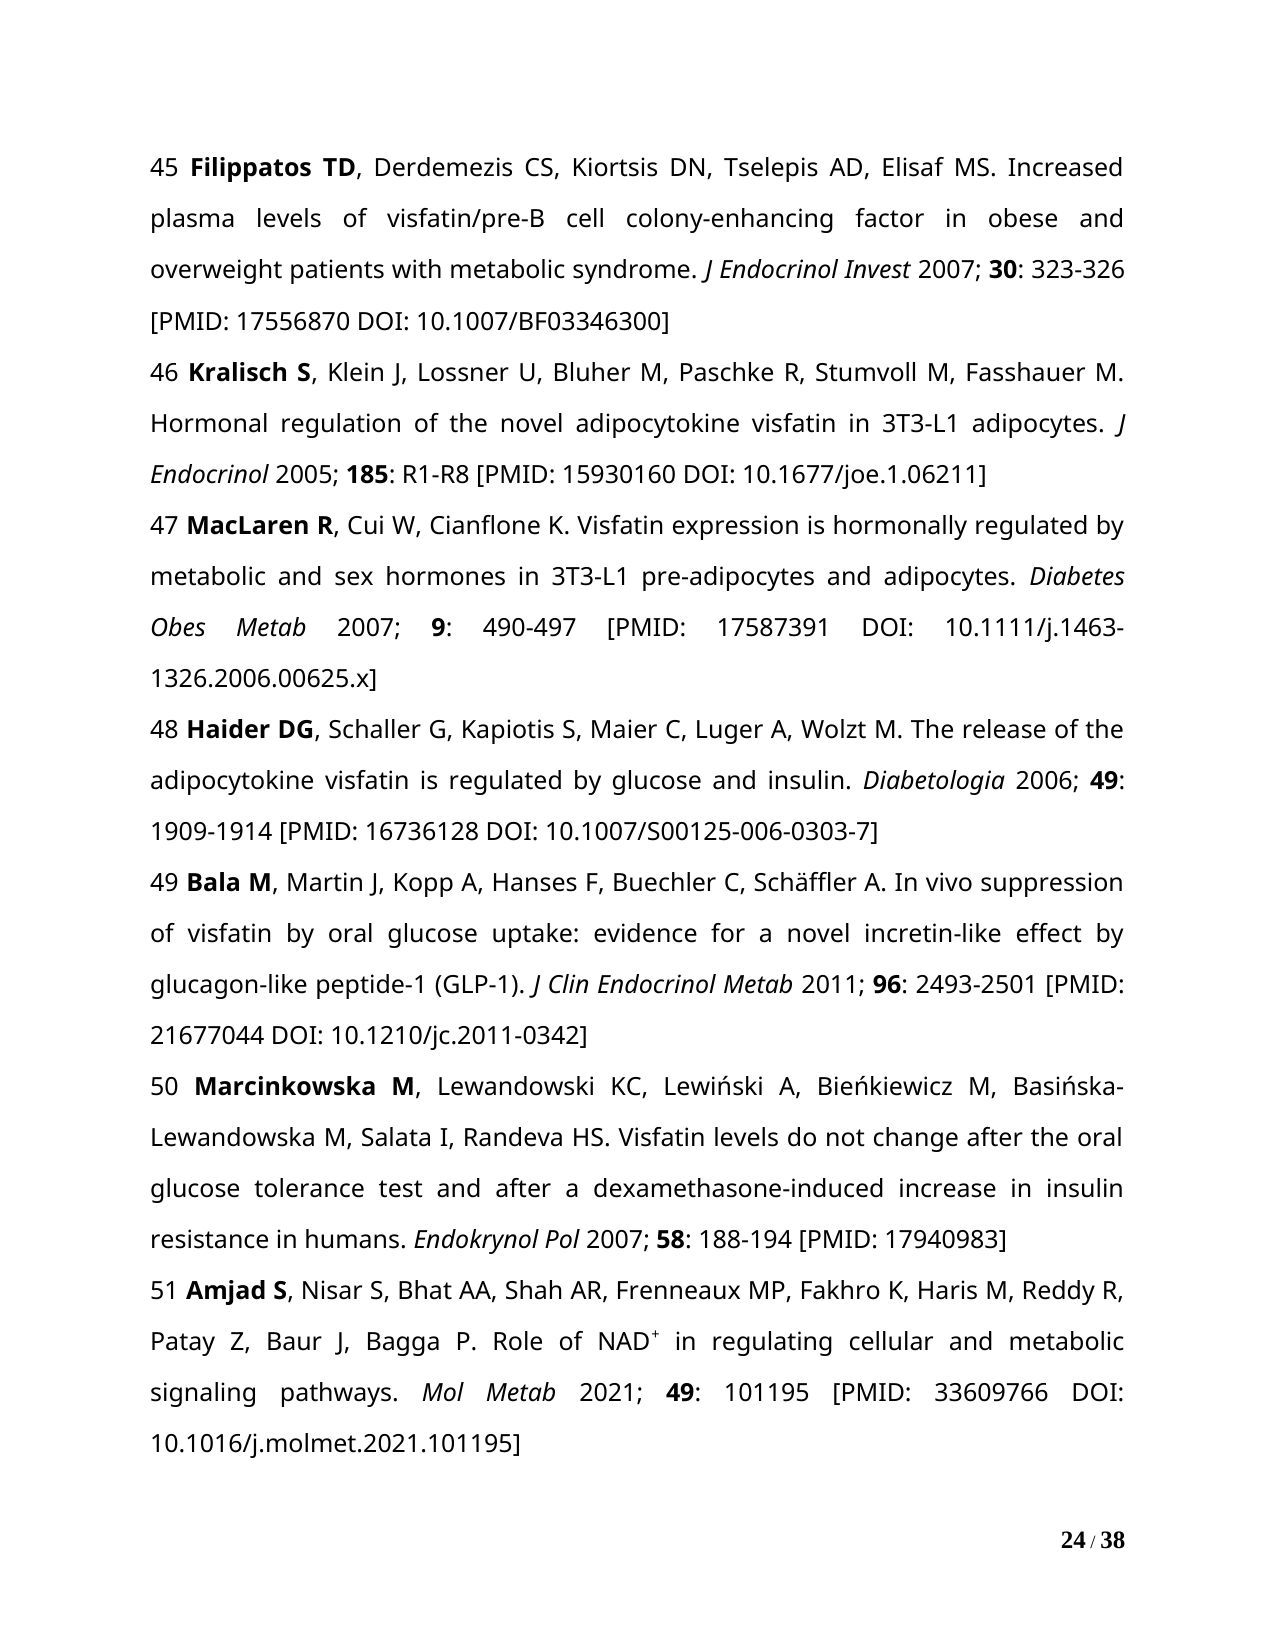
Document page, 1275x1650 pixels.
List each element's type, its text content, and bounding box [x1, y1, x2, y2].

text 48 Haider DG, Schaller G, Kapiotis S, Maier C, Luger A, Wolzt M. The release of the adipocytokine visfatin is regulated by glucose and insulin. Diabetologia 2006; 49: 1909-1914 [PMID: 16736128 DOI: 10.1007/S00125-006-0303-7] [150, 711, 1125, 848]
text 46 Kralisch S, Klein J, Lossner U, Bluher M, Paschke R, Stumvoll M, Fasshauer M. Hormonal regulation of the novel adipocytokine visfatin in 3T3-L1 adipocytes. J Endocrinol 2005; 185: R1-R8 [PMID: 15930160 DOI: 10.1677/joe.1.06211] [150, 354, 1125, 490]
text 47 MacLaren R, Cui W, Cianflone K. Visfatin expression is hormonally regulated by metabolic and sex hormones in 3T3-L1 pre-adipocytes and adipocytes. Diabetes Obes Metab 2007; 9: 490-497 [PMID: 17587391 DOI: 10.1111/j.1463-1326.2006.00625.x] [150, 507, 1125, 694]
text 51 Amjad S, Nisar S, Bhat AA, Shah AR, Frenneaux MP, Fakhro K, Haris M, Reddy R, Patay Z, Baur J, Bagga P. Role of NAD+ in regulating cellular and metabolic signaling pathways. Mol Metab 2021; 49: 101195 [PMID: 33609766 DOI: 10.1016/j.molmet.2021.101195] [150, 1273, 1125, 1460]
text 45 Filippatos TD, Derdemezis CS, Kiortsis DN, Tselepis AD, Elisaf MS. Increased plasma levels of visfatin/pre-B cell colony-enhancing factor in obese and overweight patients with metabolic syndrome. J Endocrinol Invest 2007; 30: 323-326 [PMID: 17556870 DOI: 10.1007/BF03346300] [150, 150, 1125, 337]
text 50 Marcinkowska M, Lewandowski KC, Lewiński A, Bieńkiewicz M, Basińska-Lewandowska M, Salata I, Randeva HS. Visfatin levels do not change after the oral glucose tolerance test and after a dexamethasone-induced increase in insulin resistance in humans. Endokrynol Pol 2007; 58: 188-194 [PMID: 17940983] [150, 1069, 1125, 1256]
text 49 Bala M, Martin J, Kopp A, Hanses F, Buechler C, Schäffler A. In vivo suppression of visfatin by oral glucose uptake: evidence for a novel incretin-like effect by glucagon-like peptide-1 (GLP-1). J Clin Endocrinol Metab 2011; 96: 2493-2501 [PMID: 21677044 DOI: 10.1210/jc.2011-0342] [150, 864, 1125, 1052]
